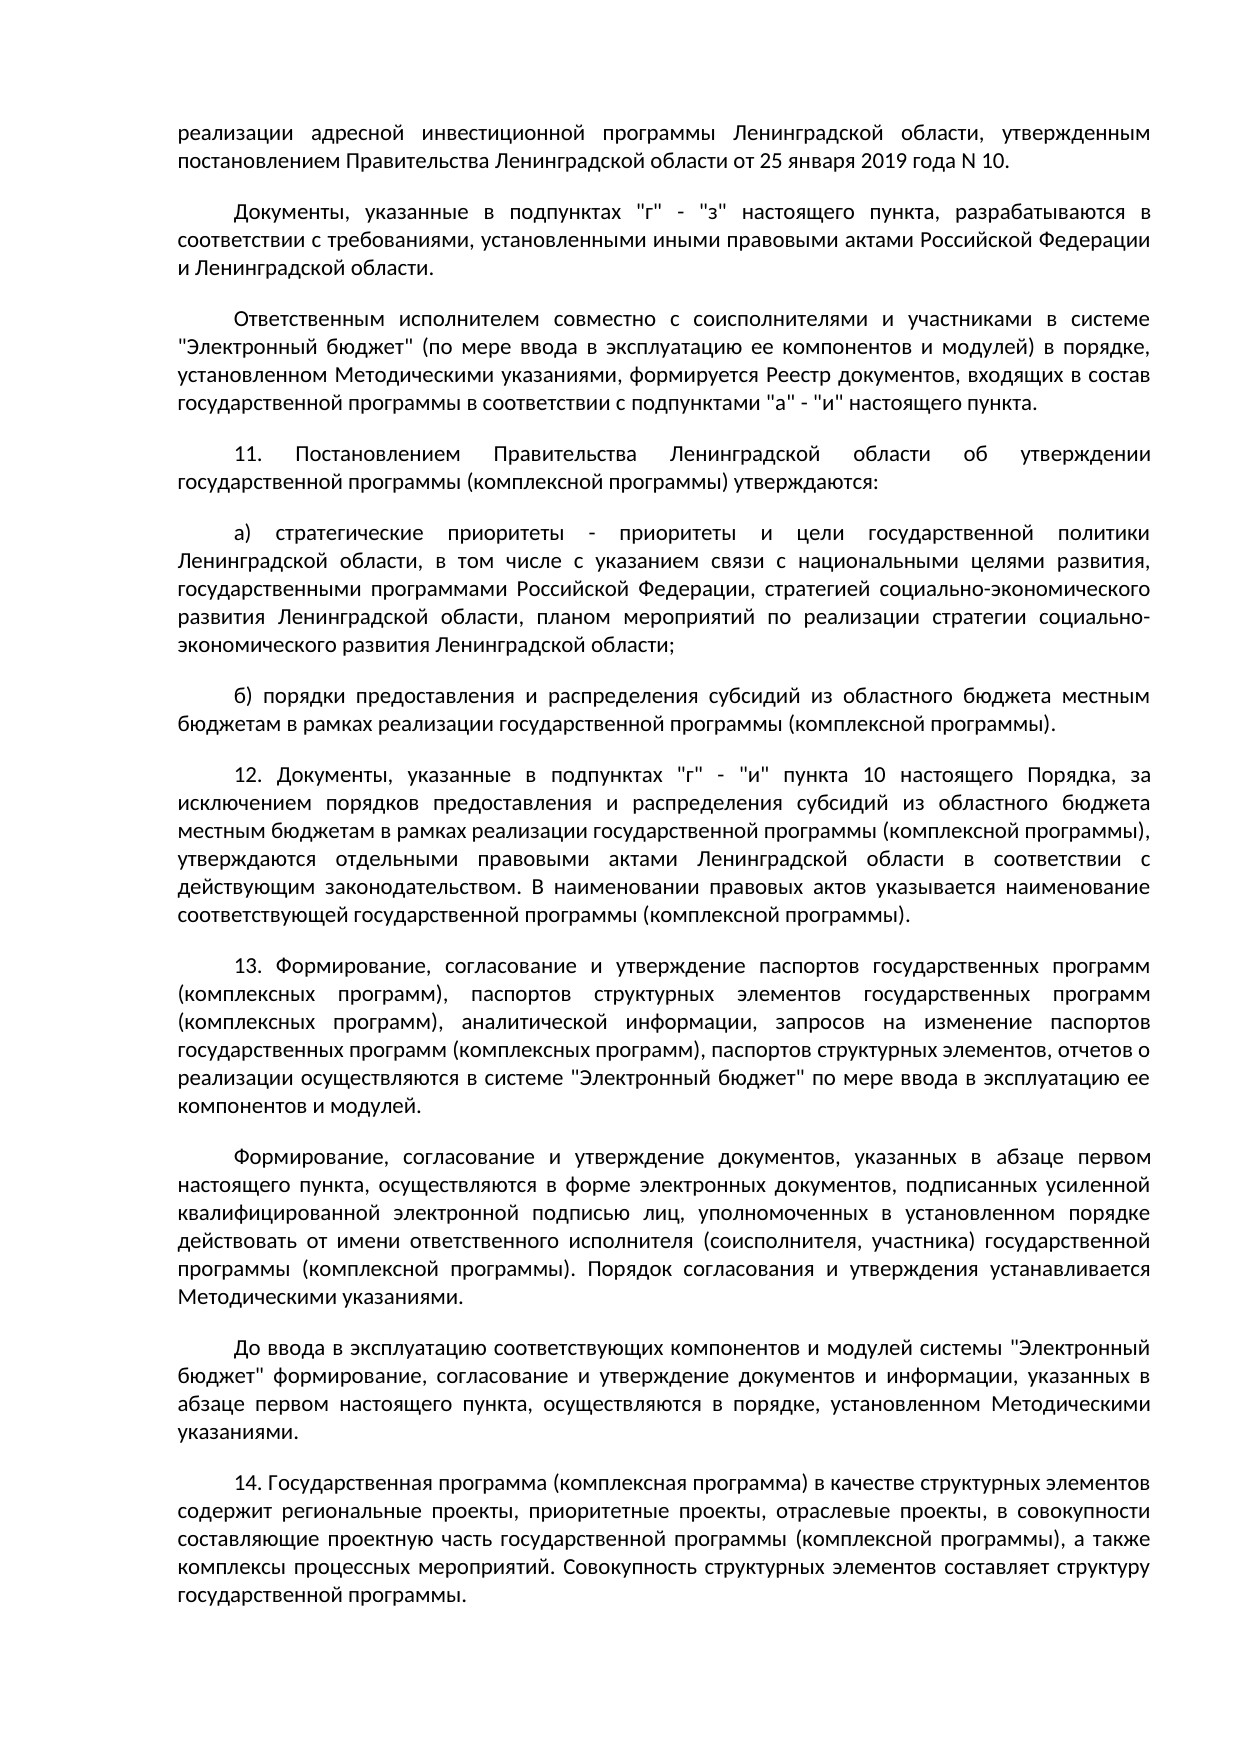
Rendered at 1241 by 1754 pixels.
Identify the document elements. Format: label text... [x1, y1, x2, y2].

text 14. Государственная программа (комплексная программа) в качестве структурных элементов содержит региональные проекты, приоритетные проекты, отраслевые проекты, в совокупности составляющие проектную часть государственной программы (комплексной программы), а также комплексы процессных мероприятий. Совокупность структурных элементов составляет структуру государственной программы. [177, 1468, 1152, 1608]
text Ответственным исполнителем совместно с соисполнителями и участниками в системе "Электронный бюджет" (по мере ввода в эксплуатацию ее компонентов и модулей) в порядке, установленном Методическими указаниями, формируется Реестр документов, входящих в состав государственной программы в соответствии с подпунктами "а" - "и" настоящего пункта. [177, 304, 1152, 416]
text До ввода в эксплуатацию соответствующих компонентов и модулей системы "Электронный бюджет" формирование, согласование и утверждение документов и информации, указанных в абзаце первом настоящего пункта, осуществляются в порядке, установленном Методическими указаниями. [177, 1333, 1152, 1445]
text 12. Документы, указанные в подпунктах "г" - "и" пункта 10 настоящего Порядка, за исключением порядков предоставления и распределения субсидий из областного бюджета местным бюджетам в рамках реализации государственной программы (комплексной программы), утверждаются отдельными правовыми актами Ленинградской области в соответствии с действующим законодательством. В наименовании правовых актов указывается наименование соответствующей государственной программы (комплексной программы). [177, 760, 1152, 928]
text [177, 118, 1152, 174]
text 11. Постановлением Правительства Ленинградской области об утверждении государственной программы (комплексной программы) утверждаются: [177, 439, 1152, 495]
text а) стратегические приоритеты - приоритеты и цели государственной политики Ленинградской области, в том числе с указанием связи с национальными целями развития, государственными программами Российской Федерации, стратегией социально-экономического развития Ленинградской области, планом мероприятий по реализации стратегии социально-экономического развития Ленинградской области; [177, 518, 1152, 658]
text б) порядки предоставления и распределения субсидий из областного бюджета местным бюджетам в рамках реализации государственной программы (комплексной программы). [177, 681, 1152, 737]
text Документы, указанные в подпунктах "г" - "з" настоящего пункта, разрабатываются в соответствии с требованиями, установленными иными правовыми актами Российской Федерации и Ленинградской области. [177, 197, 1152, 281]
text Формирование, согласование и утверждение документов, указанных в абзаце первом настоящего пункта, осуществляются в форме электронных документов, подписанных усиленной квалифицированной электронной подписью лиц, уполномоченных в установленном порядке действовать от имени ответственного исполнителя (соисполнителя, участника) государственной программы (комплексной программы). Порядок согласования и утверждения устанавливается Методическими указаниями. [177, 1142, 1152, 1310]
text 13. Формирование, согласование и утверждение паспортов государственных программ (комплексных программ), паспортов структурных элементов государственных программ (комплексных программ), аналитической информации, запросов на изменение паспортов государственных программ (комплексных программ), паспортов структурных элементов, отчетов о реализации осуществляются в системе "Электронный бюджет" по мере ввода в эксплуатацию ее компонентов и модулей. [177, 951, 1152, 1119]
